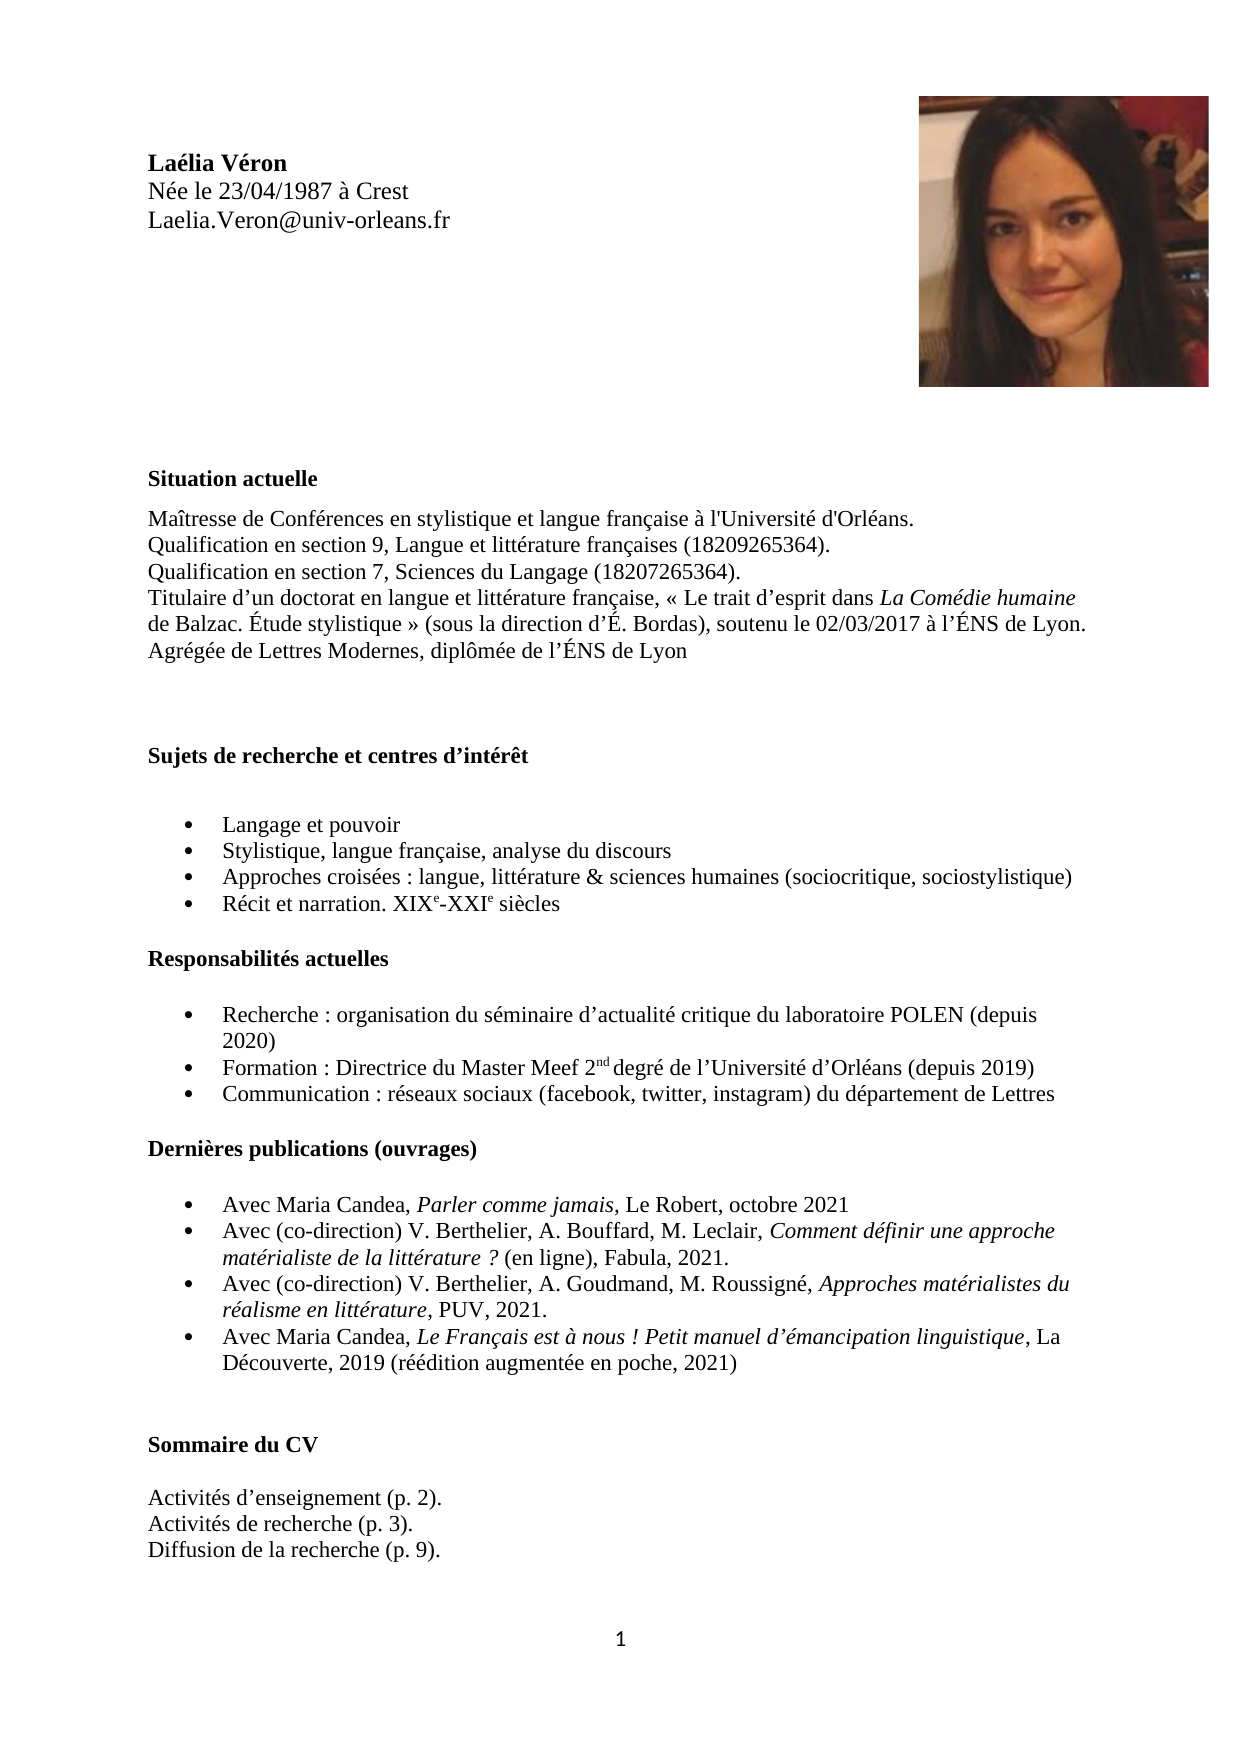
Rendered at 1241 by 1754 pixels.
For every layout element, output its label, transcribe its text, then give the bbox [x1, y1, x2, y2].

list Stylistique, langue française, analyse du discours [185, 837, 1093, 863]
text Sujets de recherche et centres d’intérêt [148, 742, 1093, 768]
text Diffusion de la recherche (p. 9). [148, 1536, 1093, 1563]
text Dernières publications (ouvrages) [148, 1135, 1093, 1162]
list Avec Maria Candea, Parler comme jamais, Le Robert, octobre 2021 [185, 1191, 1093, 1217]
list Avec Maria Candea, Le Français est à nous ! Petit manuel d’émancipation linguistique, La Découverte, 2019 (réédition augmentée en poche, 2021) [185, 1323, 1093, 1375]
text Maîtresse de Conférences en stylistique et langue française à l'Université d'Orléans. [148, 505, 1093, 531]
text Qualification en section 9, Langue et littérature françaises (18209265364). [148, 531, 1093, 558]
text Agrégée de Lettres Modernes, diplômée de l’ÉNS de Lyon [148, 637, 1093, 663]
list Langage et pouvoir [185, 811, 1093, 837]
text Activités de recherche (p. 3). [148, 1510, 1093, 1536]
text Responsabilités actuelles [148, 945, 1093, 972]
list Récit et narration. XIXe-XXIe siècles [185, 890, 1093, 916]
text Sommaire du CV [148, 1431, 1093, 1457]
text Laélia Véron [148, 148, 918, 176]
text Activités d’enseignement (p. 2). [148, 1484, 1093, 1510]
list Avec (co-direction) V. Berthelier, A. Bouffard, M. Leclair, Comment définir une approche matérialiste de la littérature ? (en ligne), Fabula, 2021. [185, 1217, 1093, 1270]
picture [918, 96, 1209, 387]
list Approches croisées : langue, littérature & sciences humaines (sociocritique, sociostylistique) [185, 863, 1093, 890]
text Titulaire d’un doctorat en langue et littérature française, « Le trait d’esprit dans La Comédie humaine de Balzac. Étude stylistique » (sous la direction d’É. Bordas), soutenu le 02/03/2017 à l’ÉNS de Lyon. [148, 584, 1093, 637]
text Laelia.Veron@univ-orleans.fr [148, 205, 918, 234]
list Avec (co-direction) V. Berthelier, A. Goudmand, M. Roussigné, Approches matérialistes du réalisme en littérature, PUV, 2021. [185, 1270, 1093, 1323]
list Recherche : organisation du séminaire d’actualité critique du laboratoire POLEN (depuis 2020) [185, 1001, 1093, 1053]
text Qualification en section 7, Sciences du Langage (18207265364). [148, 558, 1093, 584]
list Communication : réseaux sociaux (facebook, twitter, instagram) du département de Lettres [185, 1080, 1093, 1106]
text Née le 23/04/1987 à Crest [148, 176, 918, 205]
text Situation actuelle [148, 466, 1093, 492]
list Formation : Directrice du Master Meef 2nd degré de l’Université d’Orléans (depuis 2019) [185, 1053, 1093, 1080]
